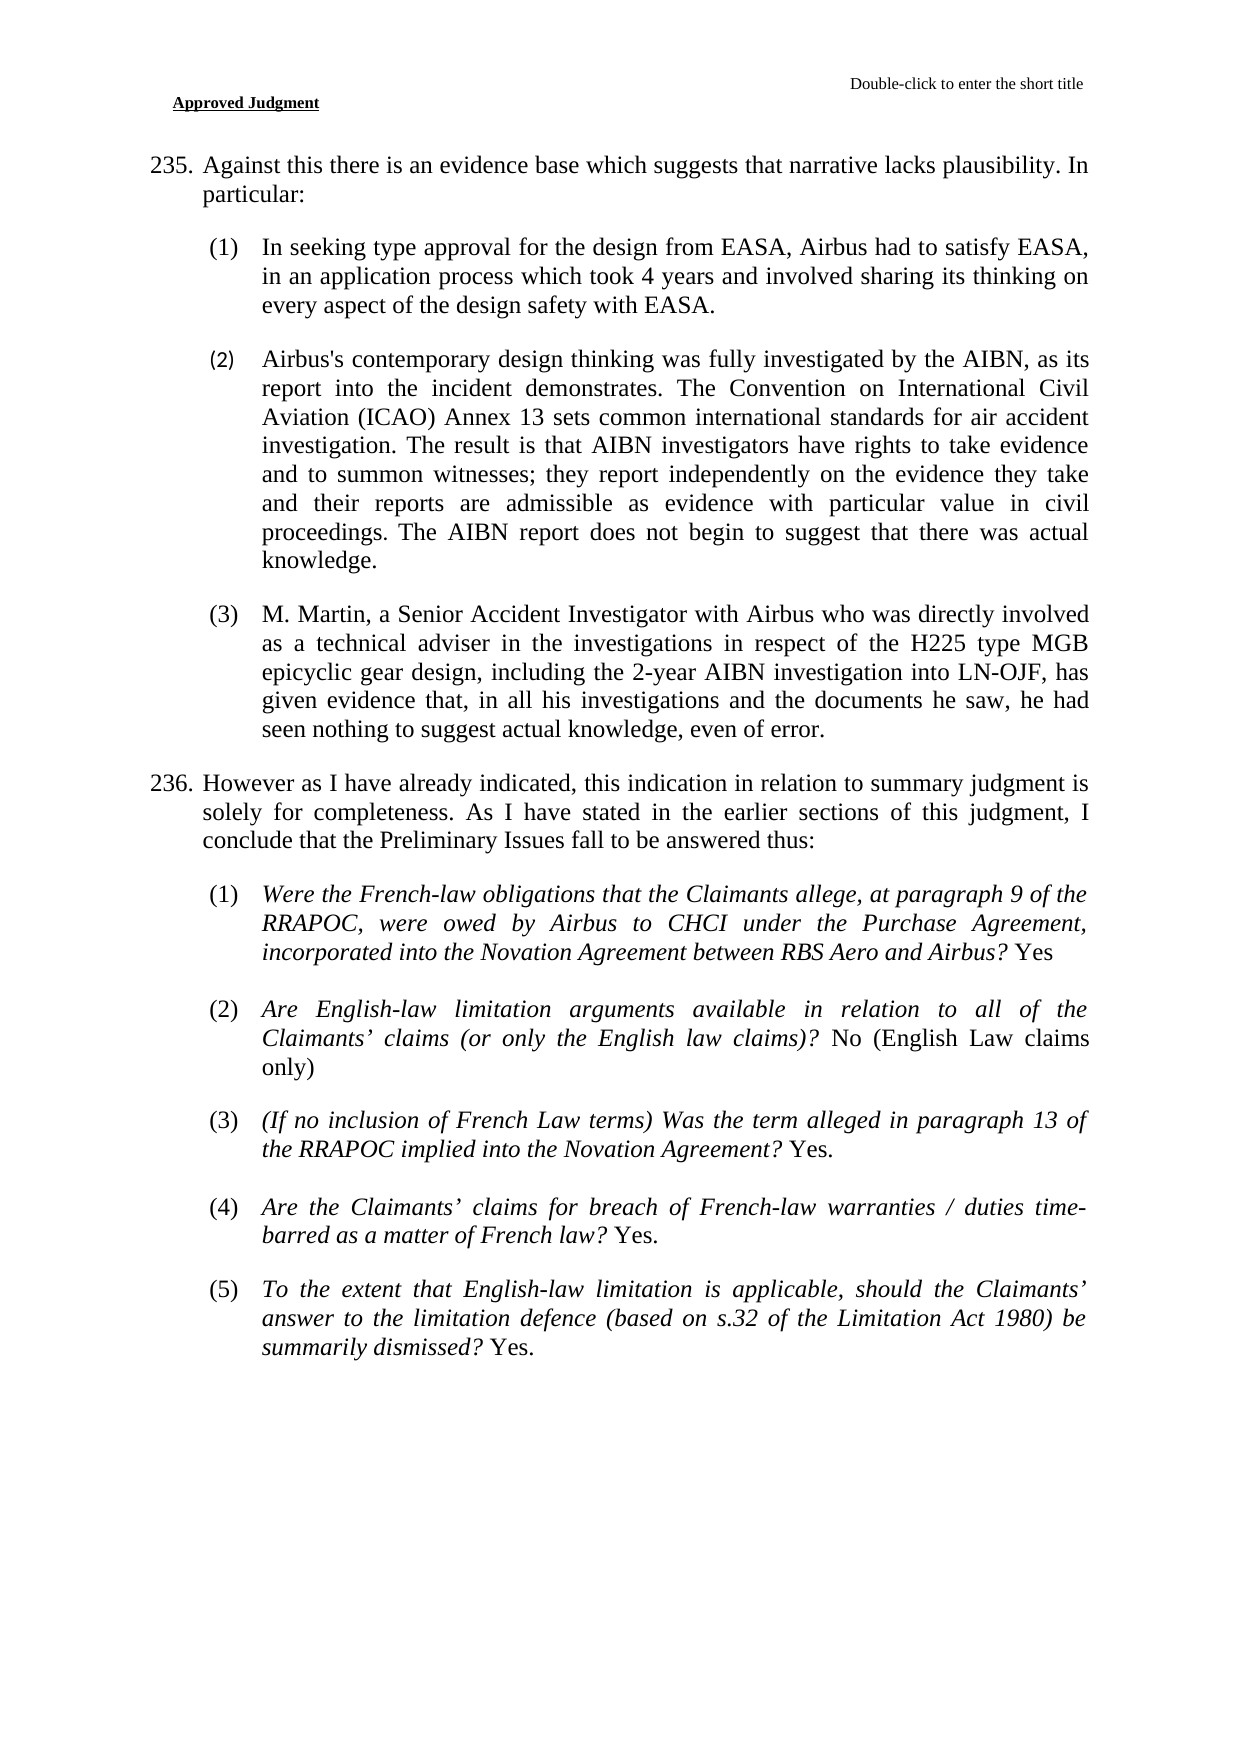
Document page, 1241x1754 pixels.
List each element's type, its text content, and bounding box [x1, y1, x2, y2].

list M. Martin, a Senior Accident Investigator with Airbus who was directly involved as a technical adviser in the investigations in respect of the H225 type MGB epicyclic gear design, including the 2-year AIBN investigation into LN-OJF, has given evidence that, in all his investigations and the documents he saw, he had seen nothing to suggest actual knowledge, even of error. [209, 599, 1090, 743]
list Were the French-law obligations that the Claimants allege, at paragraph 9 of the RRAPOC, were owed by Airbus to CHCI under the Purchase Agreement, incorporated into the Novation Agreement between RBS Aero and Airbus? Yes [209, 879, 1090, 966]
list To the extent that English-law limitation is applicable, should the Claimants’ answer to the limitation defence (based on s.32 of the Limitation Act 1980) be summarily dismissed? Yes. [209, 1274, 1090, 1361]
list However as I have already indicated, this indication in relation to summary judgment is solely for completeness. As I have stated in the earlier sections of this judgment, I conclude that the Preliminary Issues fall to be answered thus: [150, 768, 1090, 854]
list Are English-law limitation arguments available in relation to all of the Claimants’ claims (or only the English law claims)? No (English Law claims only) [209, 994, 1090, 1081]
list Are the Claimants’ claims for breach of French-law warranties / duties time-barred as a matter of French law? Yes. [209, 1192, 1090, 1249]
list (If no inclusion of French Law terms) Was the term alleged in paragraph 13 of the RRAPOC implied into the Novation Agreement? Yes. [209, 1106, 1090, 1163]
list Against this there is an evidence base which suggests that narrative lacks plausibility. In particular: [150, 150, 1090, 207]
list Airbus's contemporary design thinking was fully investigated by the AIBN, as its report into the incident demonstrates. The Convention on International Civil Aviation (ICAO) Annex 13 sets common international standards for air accident investigation. The result is that AIBN investigators have rights to take evidence and to summon witnesses; they report independently on the evidence they take and their reports are admissible as evidence with particular value in civil proceedings. The AIBN report does not begin to suggest that there was actual knowledge. [209, 344, 1090, 574]
list In seeking type approval for the design from EASA, Airbus had to satisfy EASA, in an application process which took 4 years and involved sharing its thinking on every aspect of the design safety with EASA. [209, 232, 1090, 319]
